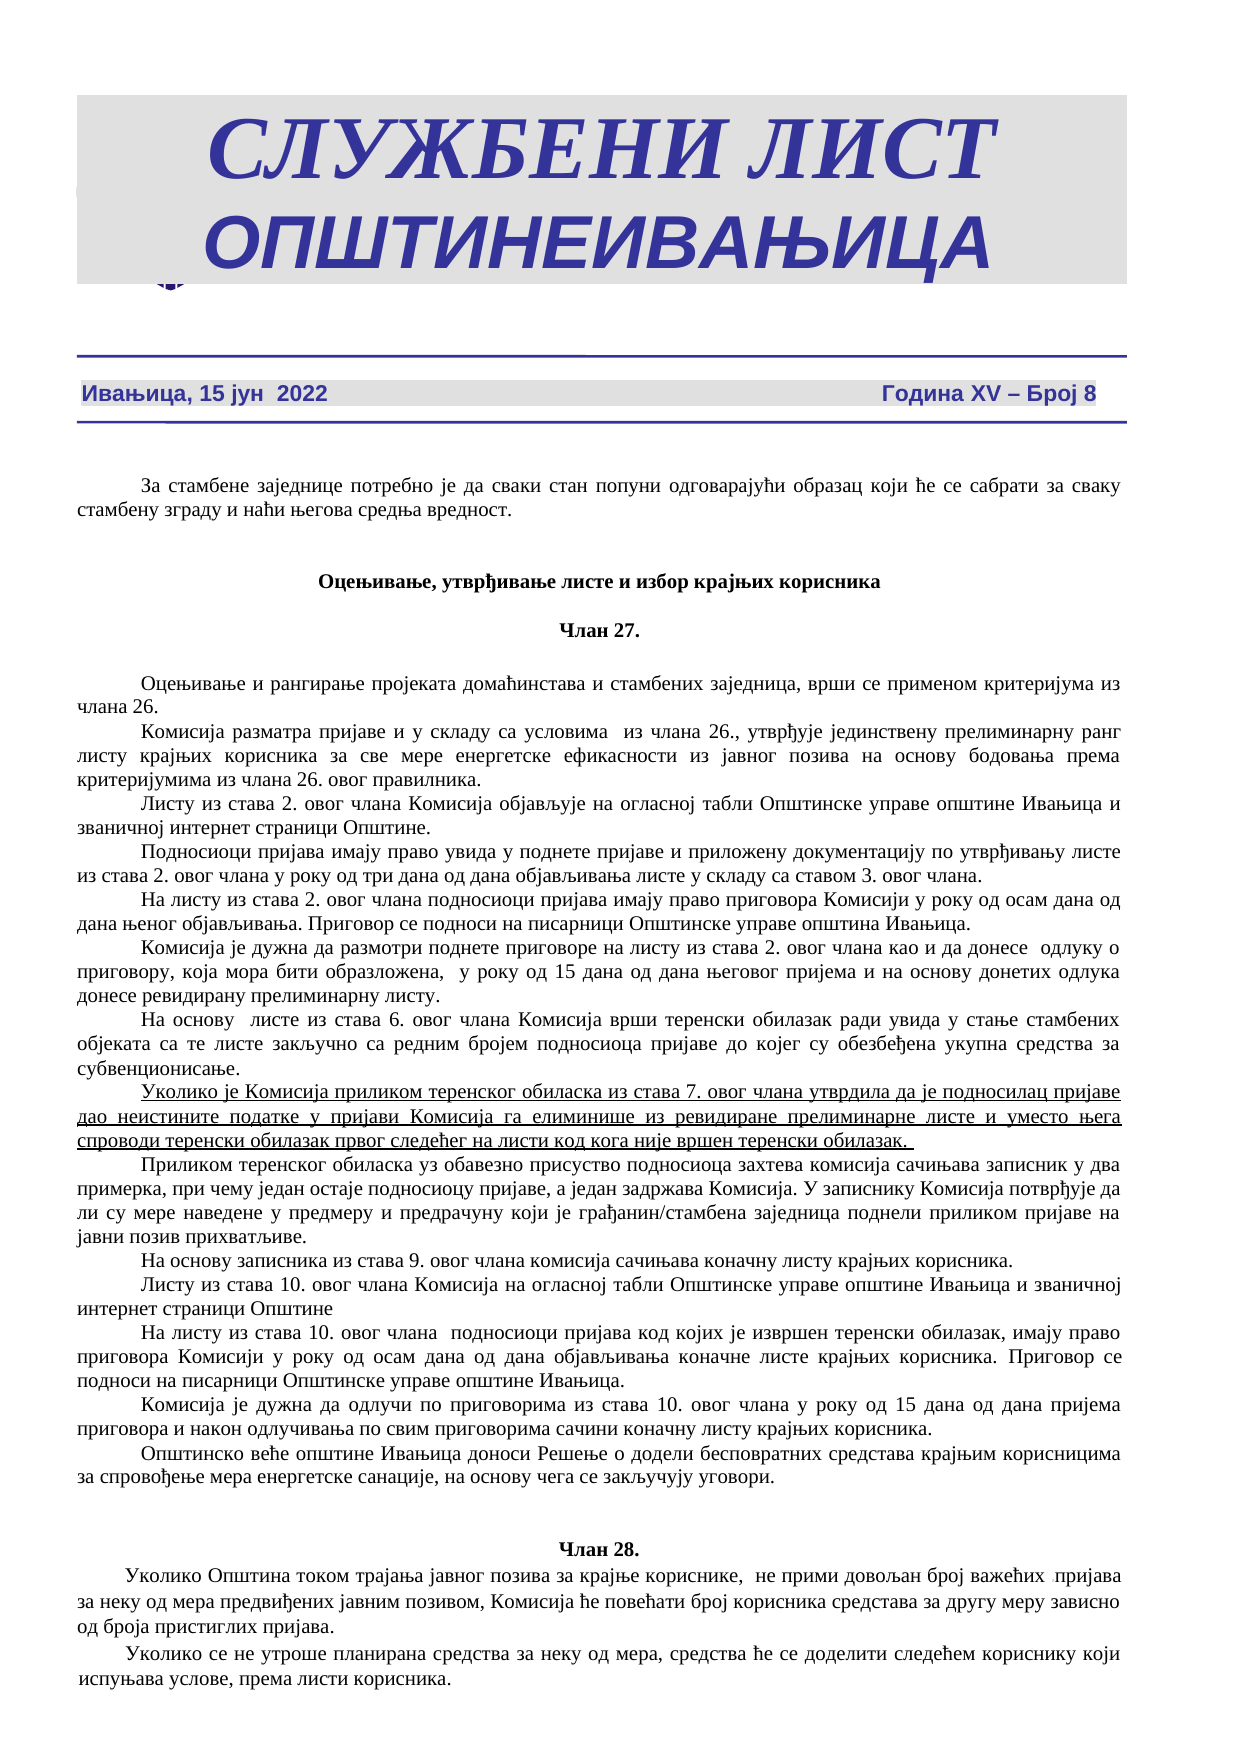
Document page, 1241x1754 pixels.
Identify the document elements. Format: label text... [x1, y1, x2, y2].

text На листу из става 2. овог члана подносиоци пријава имају право приговора Комисији у року од осам дана од дана њеног објављивања. Приговор се подноси на писарници Општинске управе општина Ивањица. [77, 887, 1122, 935]
text На основу записника из става 9. овог члана комисија сачињава коначну листу крајњих корисника. [77, 1248, 1122, 1272]
text На основу листе из става 6. овог члана Комисија врши теренски обилазак ради увида у стање стамбених објеката са те листе закључно са редним бројем подносиоца пријаве до којег су обезбеђена укупна средства за субвенционисање. [77, 1007, 1122, 1079]
text Комисија разматра пријаве и у складу са условима из члана 26., утврђује јединствену прелиминарну ранг листу крајњих корисника за све мере енергетске ефикасности из јавног позива на основу бодовања према критеријумима из члана 26. овог правилника. [77, 718, 1122, 791]
text Комисија је дужна да одлучи по приговорима из става 10. овог члана у року од 15 дана од дана пријема приговора и након одлучивања по свим приговорима сачини коначну листу крајњих корисника. [77, 1392, 1122, 1440]
text За стамбене заједнице потребно је да сваки стан попуни одговарајући образац који ће се сабрати за сваку стамбену зграду и наћи његова средња вредност. [77, 473, 1122, 521]
text Уколико се не утроше планирана средства за неку од мера, средства ће се доделити следећем кориснику који испуњава услове, према листи корисника. [78, 1640, 1121, 1690]
text Члан 28. [77, 1537, 1121, 1561]
text Подносиоци пријава имају право увида у поднете пријаве и приложену документацију по утврђивању листе из става 2. овог члана у року од три дана од дана објављивања листе у складу са ставом 3. овог члана. [77, 839, 1122, 887]
text Листу из става 2. овог члана Комисија објављује на огласној табли Општинске управе општине Ивањица и званичној интернет страници Општине. [77, 791, 1122, 839]
text На листу из става 10. овог члана подносиоци пријава код којих је извршен теренски обилазак, имају право приговора Комисији у року од осам дана од дана објављивања коначне листе крајњих корисника. Приговор се подноси на писарници Општинске управе општине Ивањица. [77, 1320, 1122, 1392]
text Приликом теренског обиласка уз обавезно присуство подносиоца захтева комисија сачињава записник у два примерка, при чему један остаје подносиоцу пријаве, а један задржава Комисија. У записнику Комисија потврђује да ли су мере наведене у предмеру и предрачуну који је грађанин/стамбена заједница поднели приликом пријаве на јавни позив прихватљиве. [77, 1152, 1122, 1248]
text Листу из става 10. овог члана Комисија на огласној табли Општинске управе општине Ивањица и званичној интернет страници Општине [77, 1272, 1122, 1320]
text Општинско веће општине Ивањица доноси Решење о додели бесповратних средстава крајњим корисницима за спровођење мера енергетске санације, на основу чега се закључују уговори. [77, 1440, 1122, 1488]
text Уколико је Комисија приликом теренског обиласка из става 7. овог члана утврдила да је подносилац пријаве дао неистините податке у пријави Комисија га елиминише из ревидиране прелиминарне листе и уместо њега спроводи теренски обилазак првог следећег на листи код кога није вршен теренски обилазак. [77, 1126, 1122, 1152]
text Члан 27. [77, 618, 1122, 642]
text Комисија је дужна да размотри поднете приговоре на листу из става 2. овог члана као и да донесе одлуку о приговору, која мора бити образложена, у року од 15 дана од дана његовог пријема и на основу донетих одлука донесе ревидирану прелиминарну листу. [77, 935, 1122, 1007]
text Оцењивање, утврђивање листе и избор крајњих корисника [77, 569, 1122, 593]
text Оцењивање и рангирање пројеката домаћинстава и стамбених заједница, врши се применом критеријума из члана 26. [77, 670, 1122, 718]
text Уколико је Комисија приликом теренског обиласка из става 7. овог члана утврдила да је подносилац пријаве дао неистините податке у пријави Комисија га елиминише из ревидиране прелиминарне листе и уместо њега спроводи теренски обилазак првог следећег на листи код кога није вршен теренски обилазак. [77, 1079, 1122, 1124]
text Уколико Општина током трајања јавног позива за крајње кориснике, не прими довољан број важећих пријава за неку од мера предвиђених јавним позивом, Комисија ће повећати број корисника средстава за другу меру зависно од броја пристиглих пријава. [77, 1563, 1121, 1638]
